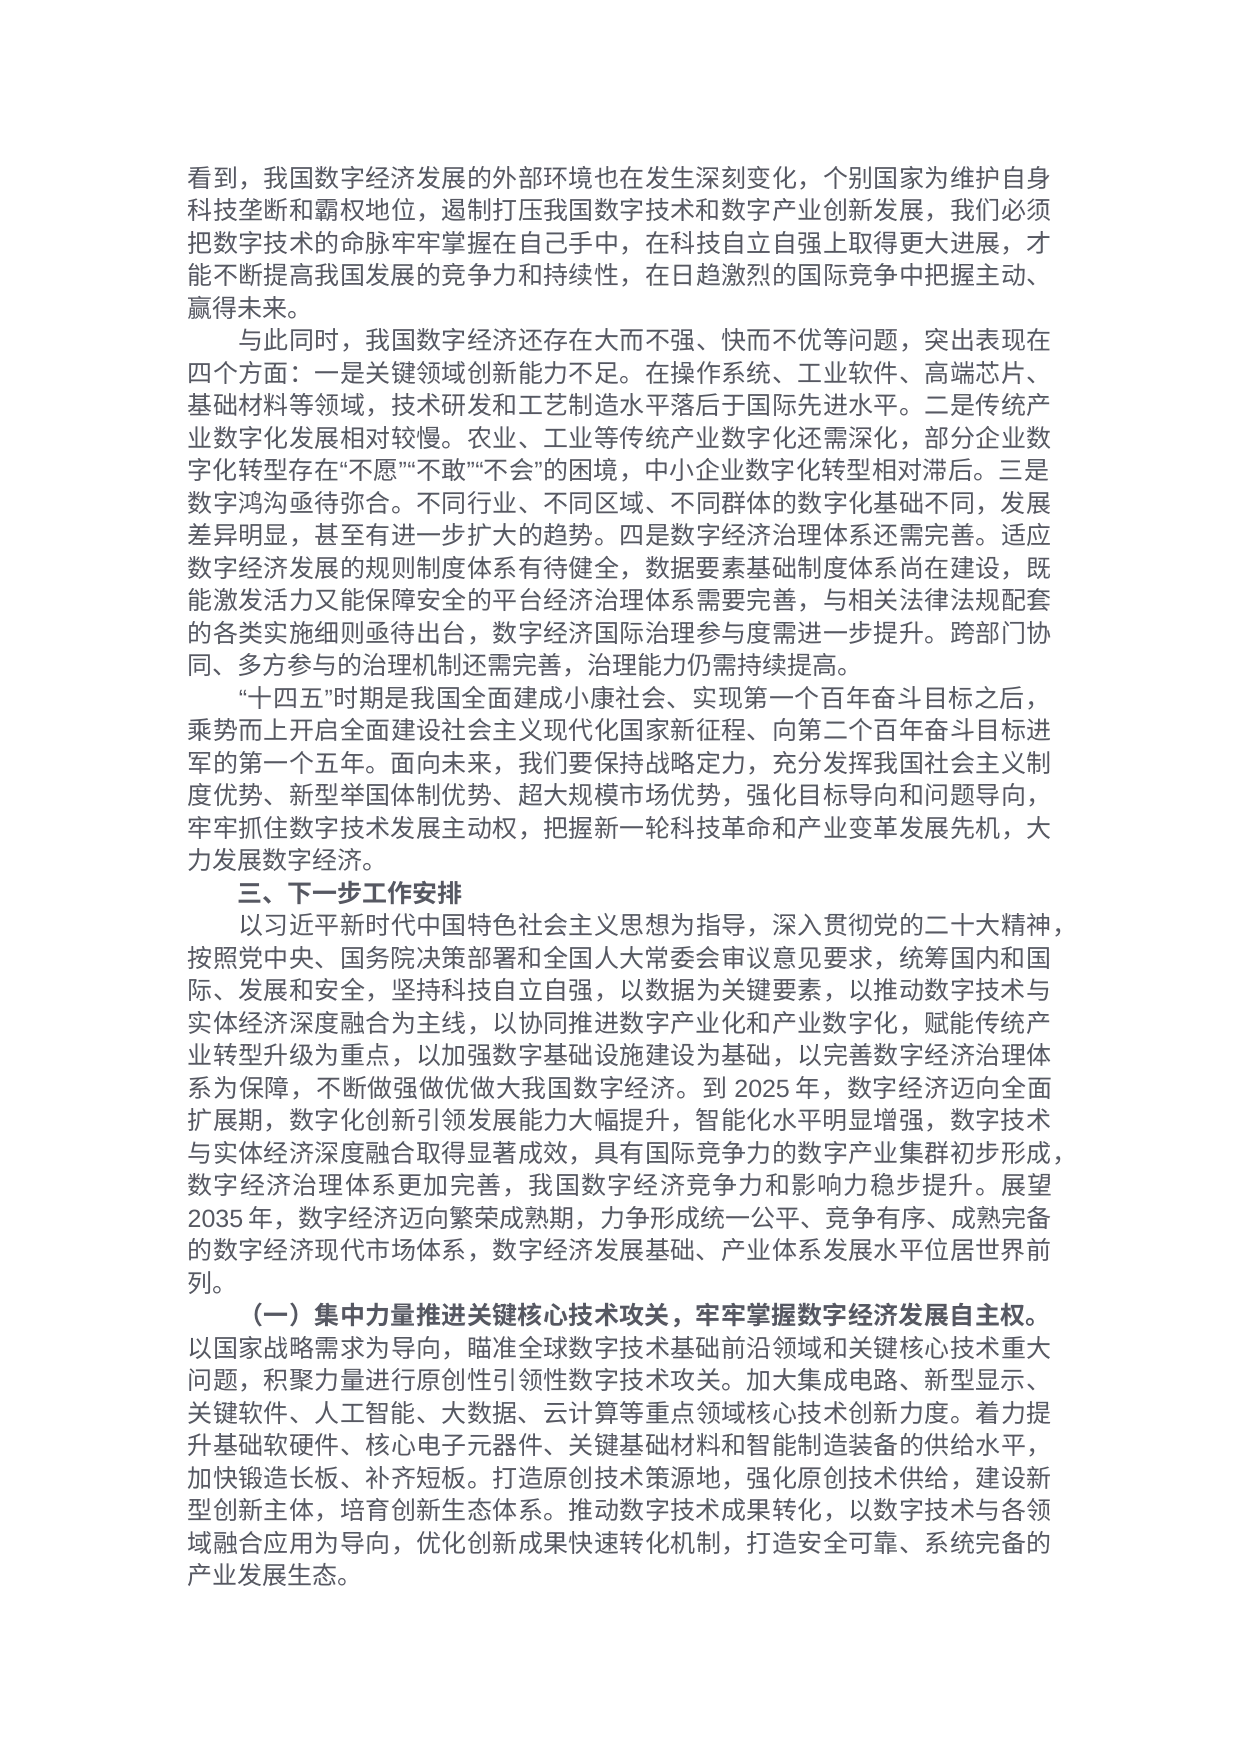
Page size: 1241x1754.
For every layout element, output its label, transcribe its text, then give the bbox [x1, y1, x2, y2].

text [187, 162, 1053, 324]
text “十四五”时期是我国全面建成小康社会、实现第一个百年奋斗目标之后，乘势而上开启全面建设社会主义现代化国家新征程、向第二个百年奋斗目标进军的第一个五年。面向未来，我们要保持战略定力，充分发挥我国社会主义制度优势、新型举国体制优势、超大规模市场优势，强化目标导向和问题导向，牢牢抓住数字技术发展主动权，把握新一轮科技革命和产业变革发展先机，大力发展数字经济。 [187, 682, 1053, 877]
text （一）集中力量推进关键核心技术攻关，牢牢掌握数字经济发展自主权。以国家战略需求为导向，瞄准全球数字技术基础前沿领域和关键核心技术重大问题，积聚力量进行原创性引领性数字技术攻关。加大集成电路、新型显示、关键软件、人工智能、大数据、云计算等重点领域核心技术创新力度。着力提升基础软硬件、核心电子元器件、关键基础材料和智能制造装备的供给水平，加快锻造长板、补齐短板。打造原创技术策源地，强化原创技术供给，建设新型创新主体，培育创新生态体系。推动数字技术成果转化，以数字技术与各领域融合应用为导向，优化创新成果快速转化机制，打造安全可靠、系统完备的产业发展生态。 [187, 1299, 1053, 1592]
text 以习近平新时代中国特色社会主义思想为指导，深入贯彻党的二十大精神，按照党中央、国务院决策部署和全国人大常委会审议意见要求，统筹国内和国际、发展和安全，坚持科技自立自强，以数据为关键要素，以推动数字技术与实体经济深度融合为主线，以协同推进数字产业化和产业数字化，赋能传统产业转型升级为重点，以加强数字基础设施建设为基础，以完善数字经济治理体系为保障，不断做强做优做大我国数字经济。到2025年，数字经济迈向全面扩展期，数字化创新引领发展能力大幅提升，智能化水平明显增强，数字技术与实体经济深度融合取得显著成效，具有国际竞争力的数字产业集群初步形成，数字经济治理体系更加完善，我国数字经济竞争力和影响力稳步提升。展望2035年，数字经济迈向繁荣成熟期，力争形成统一公平、竞争有序、成熟完备的数字经济现代市场体系，数字经济发展基础、产业体系发展水平位居世界前列。 [187, 909, 1053, 1299]
text 与此同时，我国数字经济还存在大而不强、快而不优等问题，突出表现在四个方面：一是关键领域创新能力不足。在操作系统、工业软件、高端芯片、基础材料等领域，技术研发和工艺制造水平落后于国际先进水平。二是传统产业数字化发展相对较慢。农业、工业等传统产业数字化还需深化，部分企业数字化转型存在“不愿”“不敢”“不会”的困境，中小企业数字化转型相对滞后。三是数字鸿沟亟待弥合。不同行业、不同区域、不同群体的数字化基础不同，发展差异明显，甚至有进一步扩大的趋势。四是数字经济治理体系还需完善。适应数字经济发展的规则制度体系有待健全，数据要素基础制度体系尚在建设，既能激发活力又能保障安全的平台经济治理体系需要完善，与相关法律法规配套的各类实施细则亟待出台，数字经济国际治理参与度需进一步提升。跨部门协同、多方参与的治理机制还需完善，治理能力仍需持续提高。 [187, 324, 1053, 682]
text 三、下一步工作安排 [187, 877, 1053, 909]
